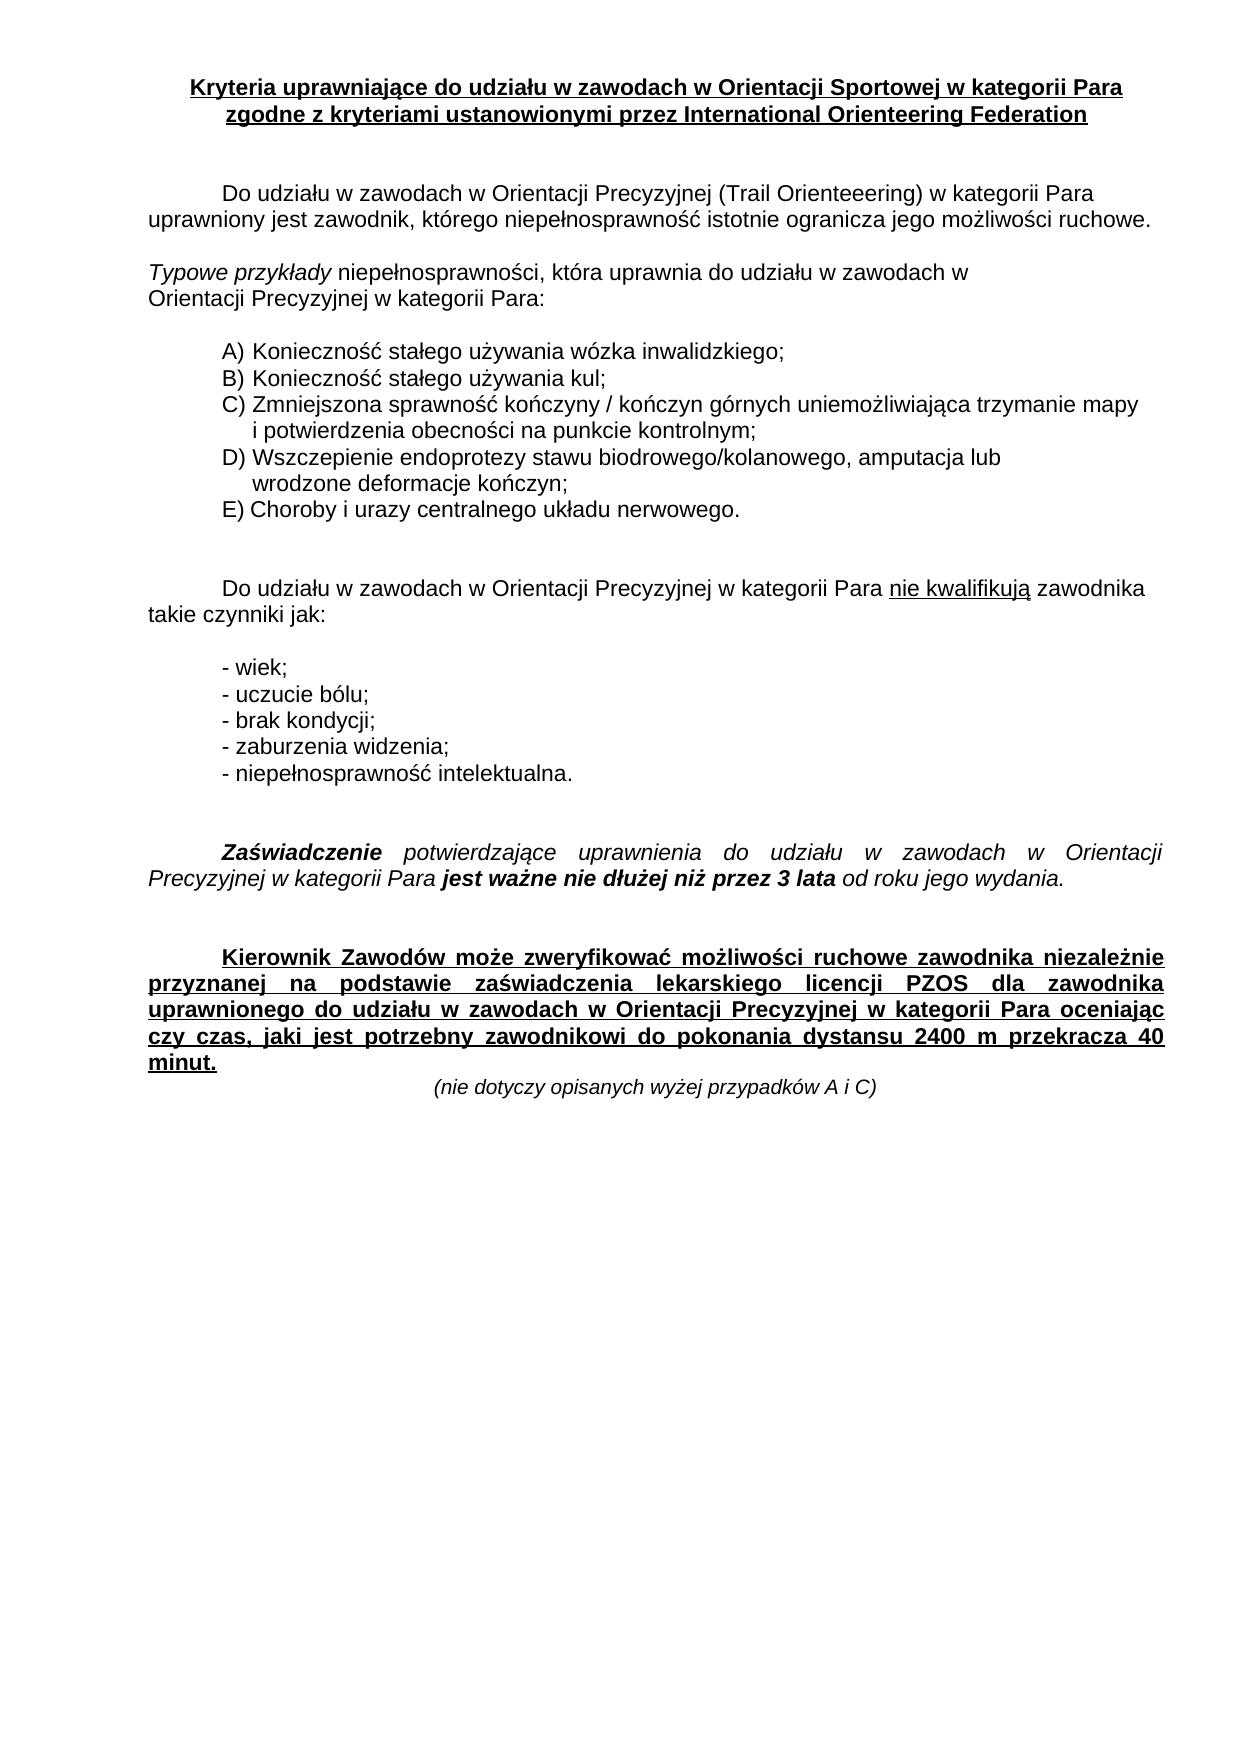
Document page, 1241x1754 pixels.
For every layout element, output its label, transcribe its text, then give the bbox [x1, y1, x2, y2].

list niepełnosprawność intelektualna. [222, 759, 1165, 786]
text Kierownik Zawodów może zweryfikować możliwości ruchowe zawodnika niezależnie przyznanej na podstawie zaświadczenia lekarskiego licencji PZOS dla zawodnika uprawnionego do udziału w zawodach w Orientacji Precyzyjnej w kategorii Para oceniając czy czas, jaki jest potrzebny zawodnikowi do pokonania dystansu 2400 m przekracza 40 minut. [148, 1047, 1165, 1075]
text Kierownik Zawodów może zweryfikować możliwości ruchowe zawodnika niezależnie przyznanej na podstawie zaświadczenia lekarskiego licencji PZOS dla zawodnika uprawnionego do udziału w zawodach w Orientacji Precyzyjnej w kategorii Para oceniając czy czas, jaki jest potrzebny zawodnikowi do pokonania dystansu 2400 m przekracza 40 minut. [148, 944, 1165, 1019]
text Kierownik Zawodów może zweryfikować możliwości ruchowe zawodnika niezależnie przyznanej na podstawie zaświadczenia lekarskiego licencji PZOS dla zawodnika uprawnionego do udziału w zawodach w Orientacji Precyzyjnej w kategorii Para oceniając czy czas, jaki jest potrzebny zawodnikowi do pokonania dystansu 2400 m przekracza 40 minut. [148, 1020, 1165, 1045]
list Konieczność stałego używania wózka inwalidzkiego; [222, 338, 1165, 364]
list Konieczność stałego używania kul; [222, 364, 1165, 391]
text (nie dotyczy opisanych wyżej przypadków A i C) [148, 1075, 1165, 1099]
list wiek; [222, 654, 1165, 681]
text Kryteria uprawniające do udziału w zawodach w Orientacji Sportowej w kategorii Para zgodne z kryteriami ustanowionymi przez International Orienteering Federation [148, 75, 1165, 127]
text Do udziału w zawodach w Orientacji Precyzyjnej (Trail Orienteeering) w kategorii Para uprawniony jest zawodnik, którego niepełnosprawność istotnie ogranicza jego możliwości ruchowe. [148, 181, 1165, 233]
list Zmniejszona sprawność kończyny / kończyn górnych uniemożliwiająca trzymanie mapy i potwierdzenia obecności na punkcie kontrolnym; [222, 392, 1140, 443]
list Wszczepienie endoprotezy stawu biodrowego/kolanowego, amputacja lub wrodzone deformacje kończyn; [222, 444, 1106, 496]
text Typowe przykłady niepełnosprawności, która uprawnia do udziału w zawodach w Orientacji Precyzyjnej w kategorii Para: [148, 260, 1071, 312]
text Do udziału w zawodach w Orientacji Precyzyjnej w kategorii Para nie kwalifikują zawodnika takie czynniki jak: [148, 576, 1146, 628]
text Zaświadczenie potwierdzające uprawnienia do udziału w zawodach w Orientacji Precyzyjnej w kategorii Para jest ważne nie dłużej niż przez 3 lata od roku jego wydania. [148, 839, 1165, 891]
list brak kondycji; [222, 707, 1165, 733]
list uczucie bólu; [222, 681, 1165, 707]
list zaburzenia widzenia; [222, 733, 1165, 759]
list Choroby i urazy centralnego układu nerwowego. [222, 496, 1165, 522]
